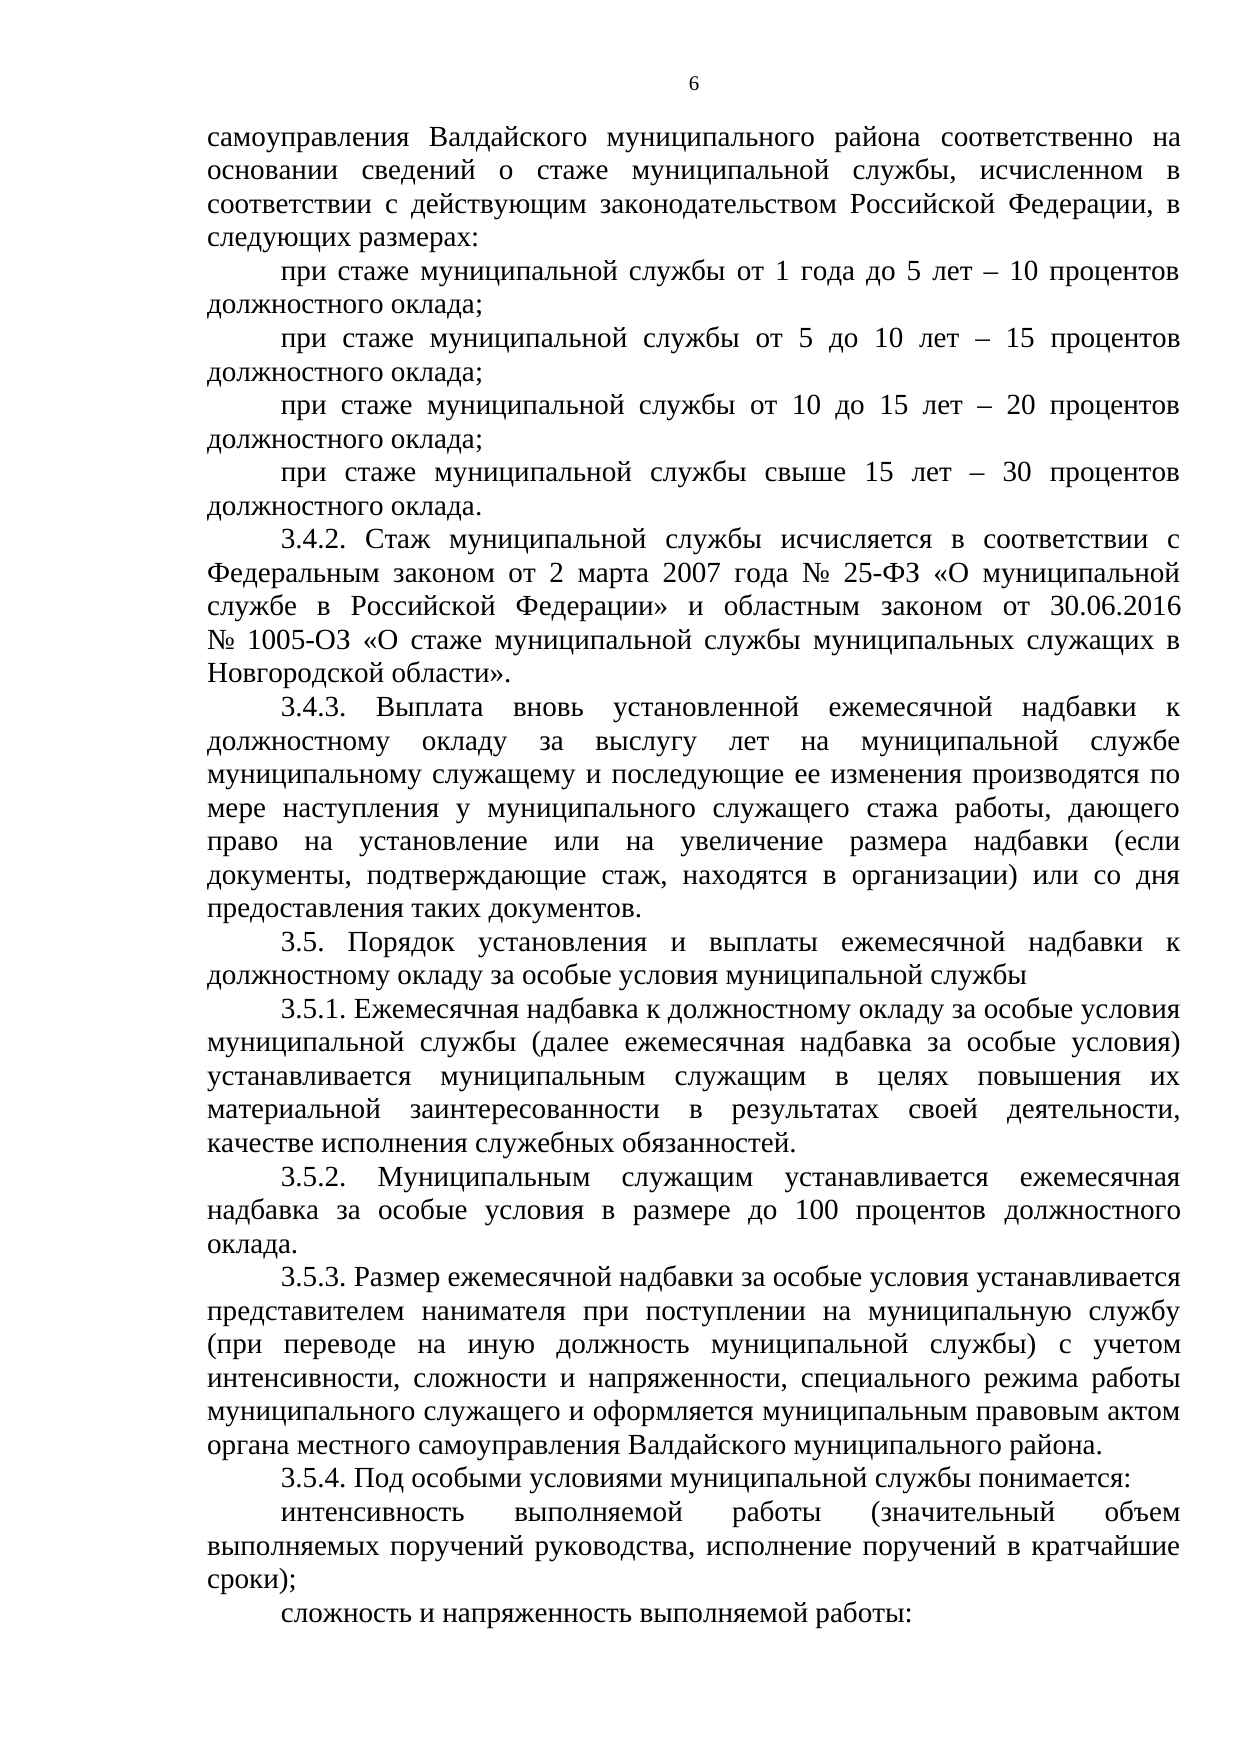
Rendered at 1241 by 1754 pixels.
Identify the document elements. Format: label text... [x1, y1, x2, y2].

text 3.4.3. Выплата вновь установленной ежемесячной надбавки к должностному окладу за выслугу лет на муниципальной службе муниципальному служащему и последующие ее изменения производятся по мере наступления у муниципального служащего стажа работы, дающего право на установление или на увеличение размера надбавки (если документы, подтверждающие стаж, находятся в организации) или со дня предоставления таких документов. [207, 689, 1181, 924]
title 3.5. Порядок установления и выплаты ежемесячной надбавки к должностному окладу за особые условия муниципальной службы [207, 924, 1181, 991]
text 3.4.2. Стаж муниципальной службы исчисляется в соответствии с Федеральным законом от 2 марта 2007 года № 25-ФЗ «О муниципальной службе в Российской Федерации» и областным законом от 30.06.2016 № 1005-ОЗ «О стаже муниципальной службы муниципальных служащих в Новгородской области». [207, 521, 1181, 689]
text 3.5.3. Размер ежемесячной надбавки за особые условия устанавливается представителем нанимателя при поступлении на муниципальную службу (при переводе на иную должность муниципальной службы) с учетом интенсивности, сложности и напряженности, специального режима работы муниципального служащего и оформляется муниципальным правовым актом органа местного самоуправления Валдайского муниципального района. [207, 1259, 1181, 1461]
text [207, 119, 1181, 253]
text сложность и напряженность выполняемой работы: [207, 1595, 1181, 1628]
text 3.5.4. Под особыми условиями муниципальной службы понимается: [207, 1461, 1181, 1494]
text 3.5.1. Ежемесячная надбавка к должностному окладу за особые условия муниципальной службы (далее ежемесячная надбавка за особые условия) устанавливается муниципальным служащим в целях повышения их материальной заинтересованности в результатах своей деятельности, качестве исполнения служебных обязанностей. [207, 991, 1181, 1159]
text 3.5.2. Муниципальным служащим устанавливается ежемесячная надбавка за особые условия в размере до 100 процентов должностного оклада. [207, 1159, 1181, 1259]
text при стаже муниципальной службы от 10 до 15 лет – 20 процентов должностного оклада; [207, 387, 1181, 454]
text при стаже муниципальной службы от 1 года до 5 лет – 10 процентов должностного оклада; [207, 253, 1181, 320]
text при стаже муниципальной службы свыше 15 лет – 30 процентов должностного оклада. [207, 454, 1181, 521]
text при стаже муниципальной службы от 5 до 10 лет – 15 процентов должностного оклада; [207, 320, 1181, 387]
text интенсивность выполняемой работы (значительный объем выполняемых поручений руководства, исполнение поручений в кратчайшие сроки); [207, 1494, 1181, 1595]
